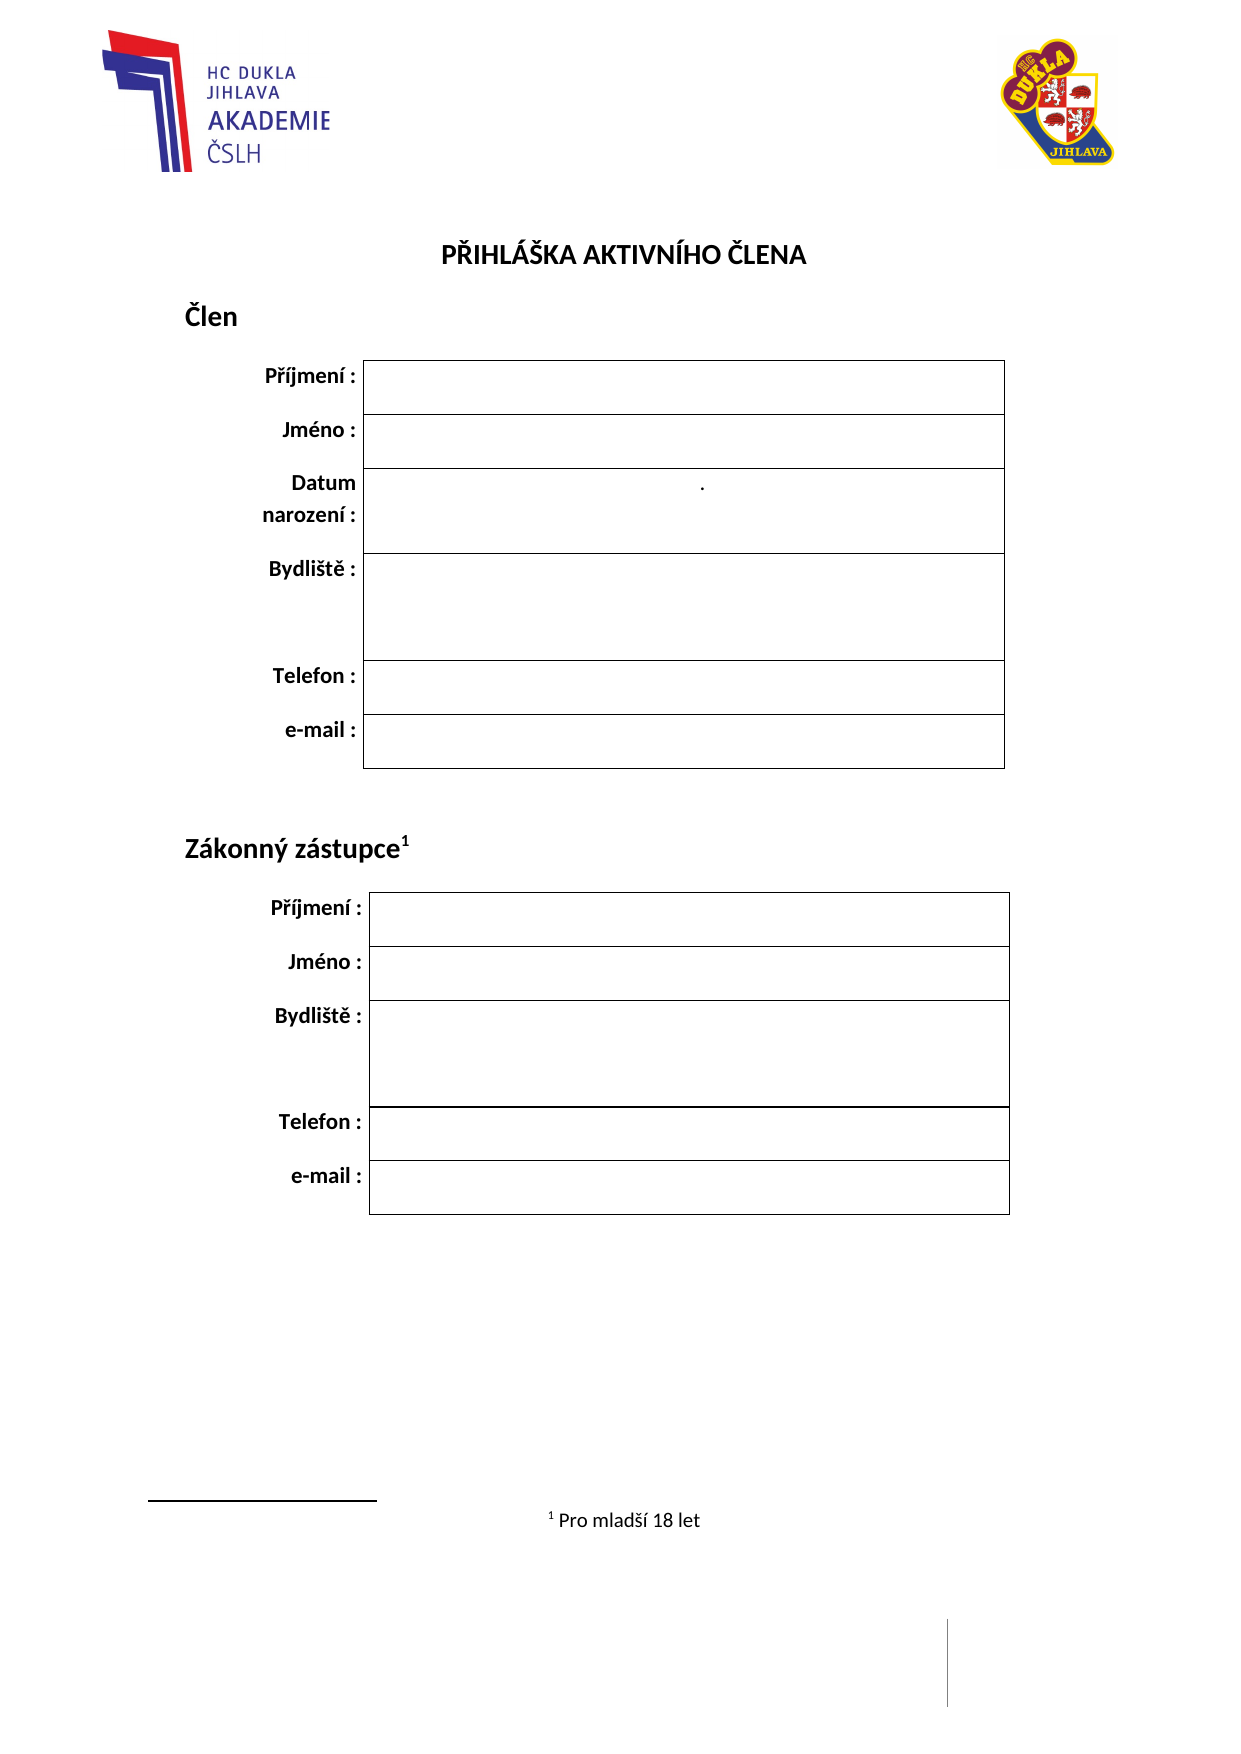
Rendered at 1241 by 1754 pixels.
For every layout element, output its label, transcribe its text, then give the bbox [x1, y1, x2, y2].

table_cell [364, 554, 1004, 660]
table_cell e-mail : [148, 714, 363, 768]
table_cell [370, 1161, 1009, 1214]
table_cell Bydliště : [148, 1000, 369, 1106]
text Zákonný zástupce [185, 830, 1063, 866]
table_cell Datum narození : [148, 468, 363, 553]
text Člen [185, 298, 1063, 334]
table_cell Bydliště : [148, 553, 363, 660]
table_cell Telefon : [148, 1106, 369, 1160]
table_cell [364, 715, 1004, 768]
table_cell [370, 947, 1009, 1000]
table_cell [370, 1001, 1009, 1106]
table_cell Telefon : [148, 660, 363, 714]
picture [101, 30, 330, 172]
table_header Příjmení : [148, 892, 369, 946]
table_cell [370, 1108, 1009, 1160]
picture [997, 35, 1118, 169]
table_cell Jméno : [148, 414, 363, 467]
table_cell Jméno : [148, 946, 369, 1000]
table_cell [364, 415, 1004, 467]
table_cell . [364, 469, 1004, 553]
table_header [364, 361, 1004, 414]
text PŘIHLÁŠKA AKTIVNÍHO ČLENA [185, 236, 1063, 272]
table_header [370, 893, 1009, 946]
table_cell e-mail : [148, 1160, 369, 1214]
table_header Příjmení : [148, 360, 363, 414]
table_cell [364, 661, 1004, 714]
